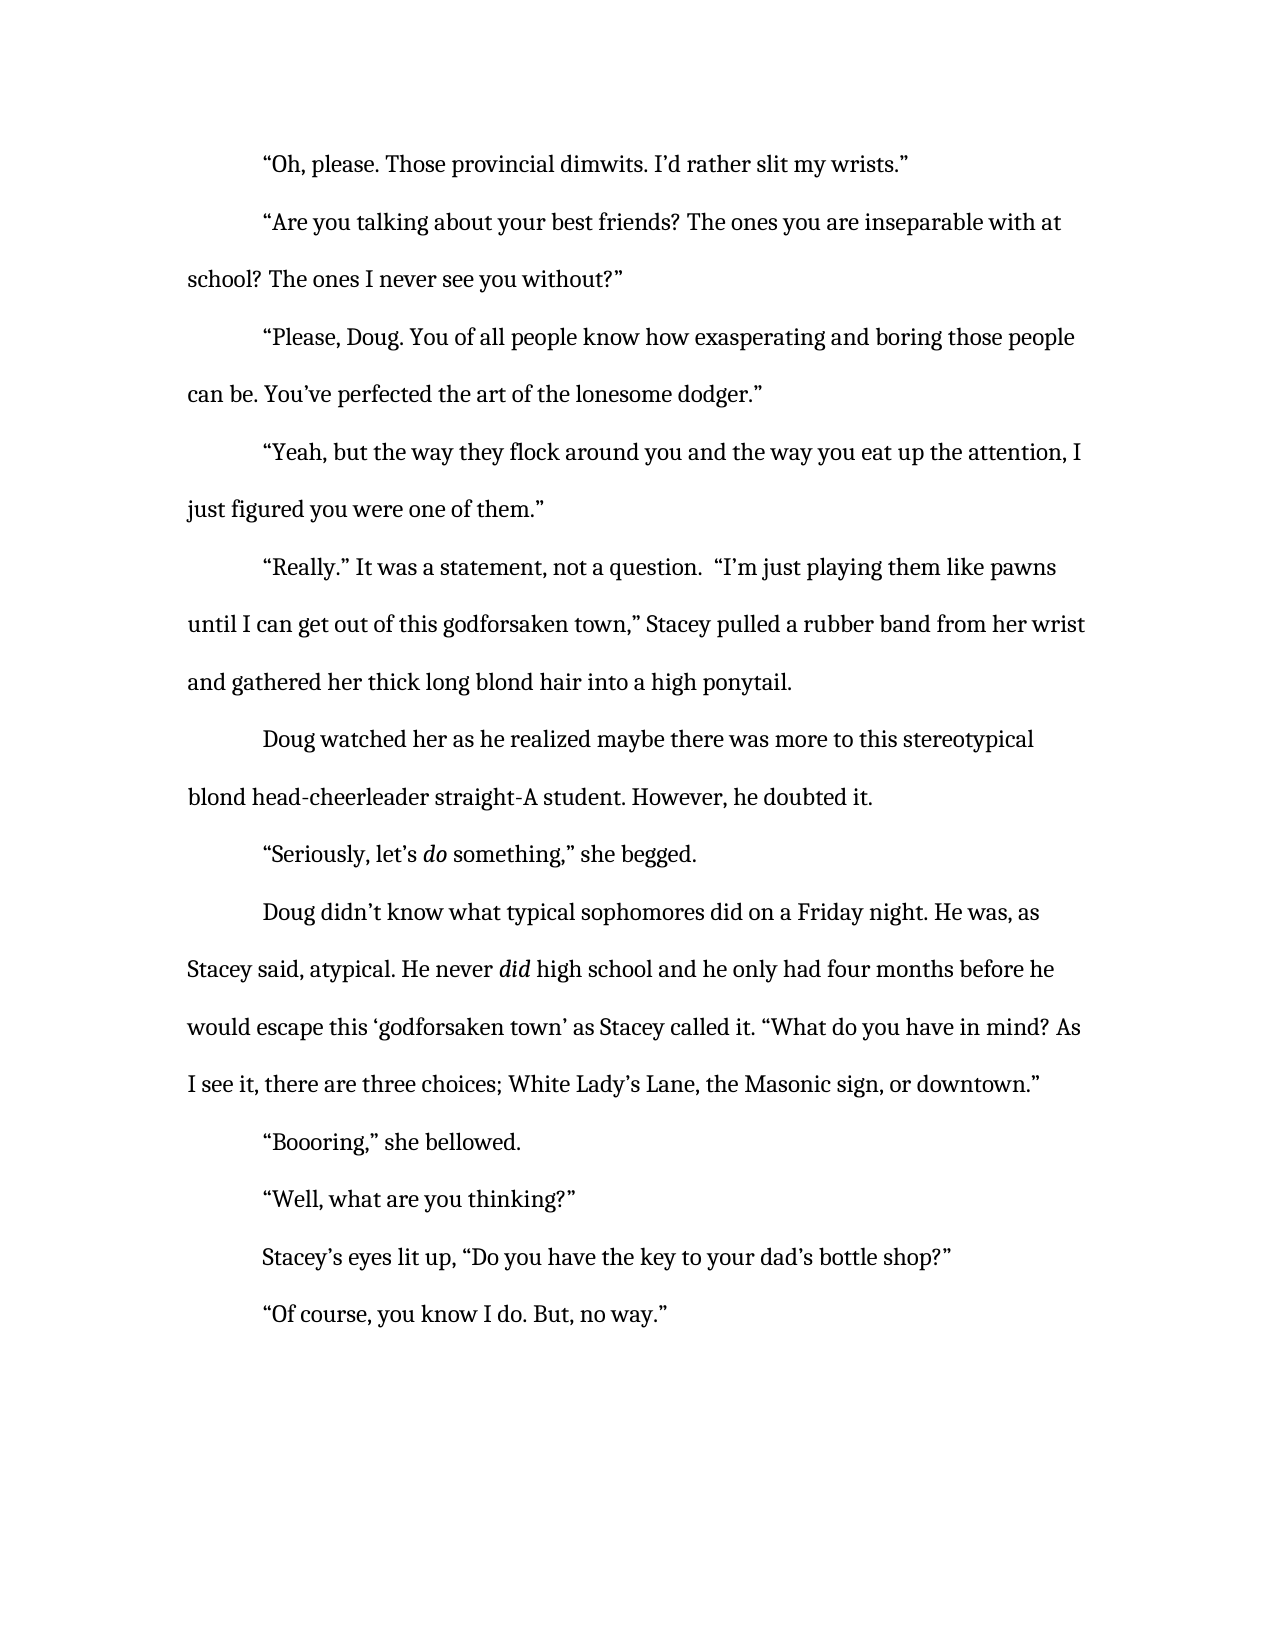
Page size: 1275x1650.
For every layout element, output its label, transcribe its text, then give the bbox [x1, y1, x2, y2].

text Doug watched her as he realized maybe there was more to this stereotypical blond head-cheerleader straight-A student. However, he doubted it. [187, 725, 1087, 811]
text “Oh, please. Those provincial dimwits. I’d rather slit my wrists.” [187, 150, 1087, 179]
text “Boooring,” she bellowed. [187, 1127, 1087, 1156]
text “Seriously, let’s do something,” she begged. [187, 840, 1087, 869]
text “Please, Doug. You of all people know how exasperating and boring those people can be. You’ve perfected the art of the lonesome dodger.” [187, 322, 1087, 409]
text Stacey’s eyes lit up, “Do you have the key to your dad’s bottle shop?” [187, 1242, 1087, 1271]
text “Well, what are you thinking?” [187, 1185, 1087, 1214]
text “Really.” It was a statement, not a question. “I’m just playing them like pawns until I can get out of this godforsaken town,” Stacey pulled a rubber band from her wrist and gathered her thick long blond hair into a high ponytail. [187, 552, 1087, 696]
text “Yeah, but the way they flock around you and the way you eat up the attention, I just figured you were one of them.” [187, 437, 1087, 524]
text “Of course, you know I do. But, no way.” [187, 1300, 1087, 1329]
text “Are you talking about your best friends? The ones you are inseparable with at school? The ones I never see you without?” [187, 207, 1087, 294]
text Doug didn’t know what typical sophomores did on a Friday night. He was, as Stacey said, atypical. He never did high school and he only had four months before he would escape this ‘godforsaken town’ as Stacey called it. “What do you have in mind? As I see it, there are three choices; White Lady’s Lane, the Masonic sign, or downtown.” [187, 897, 1087, 1099]
